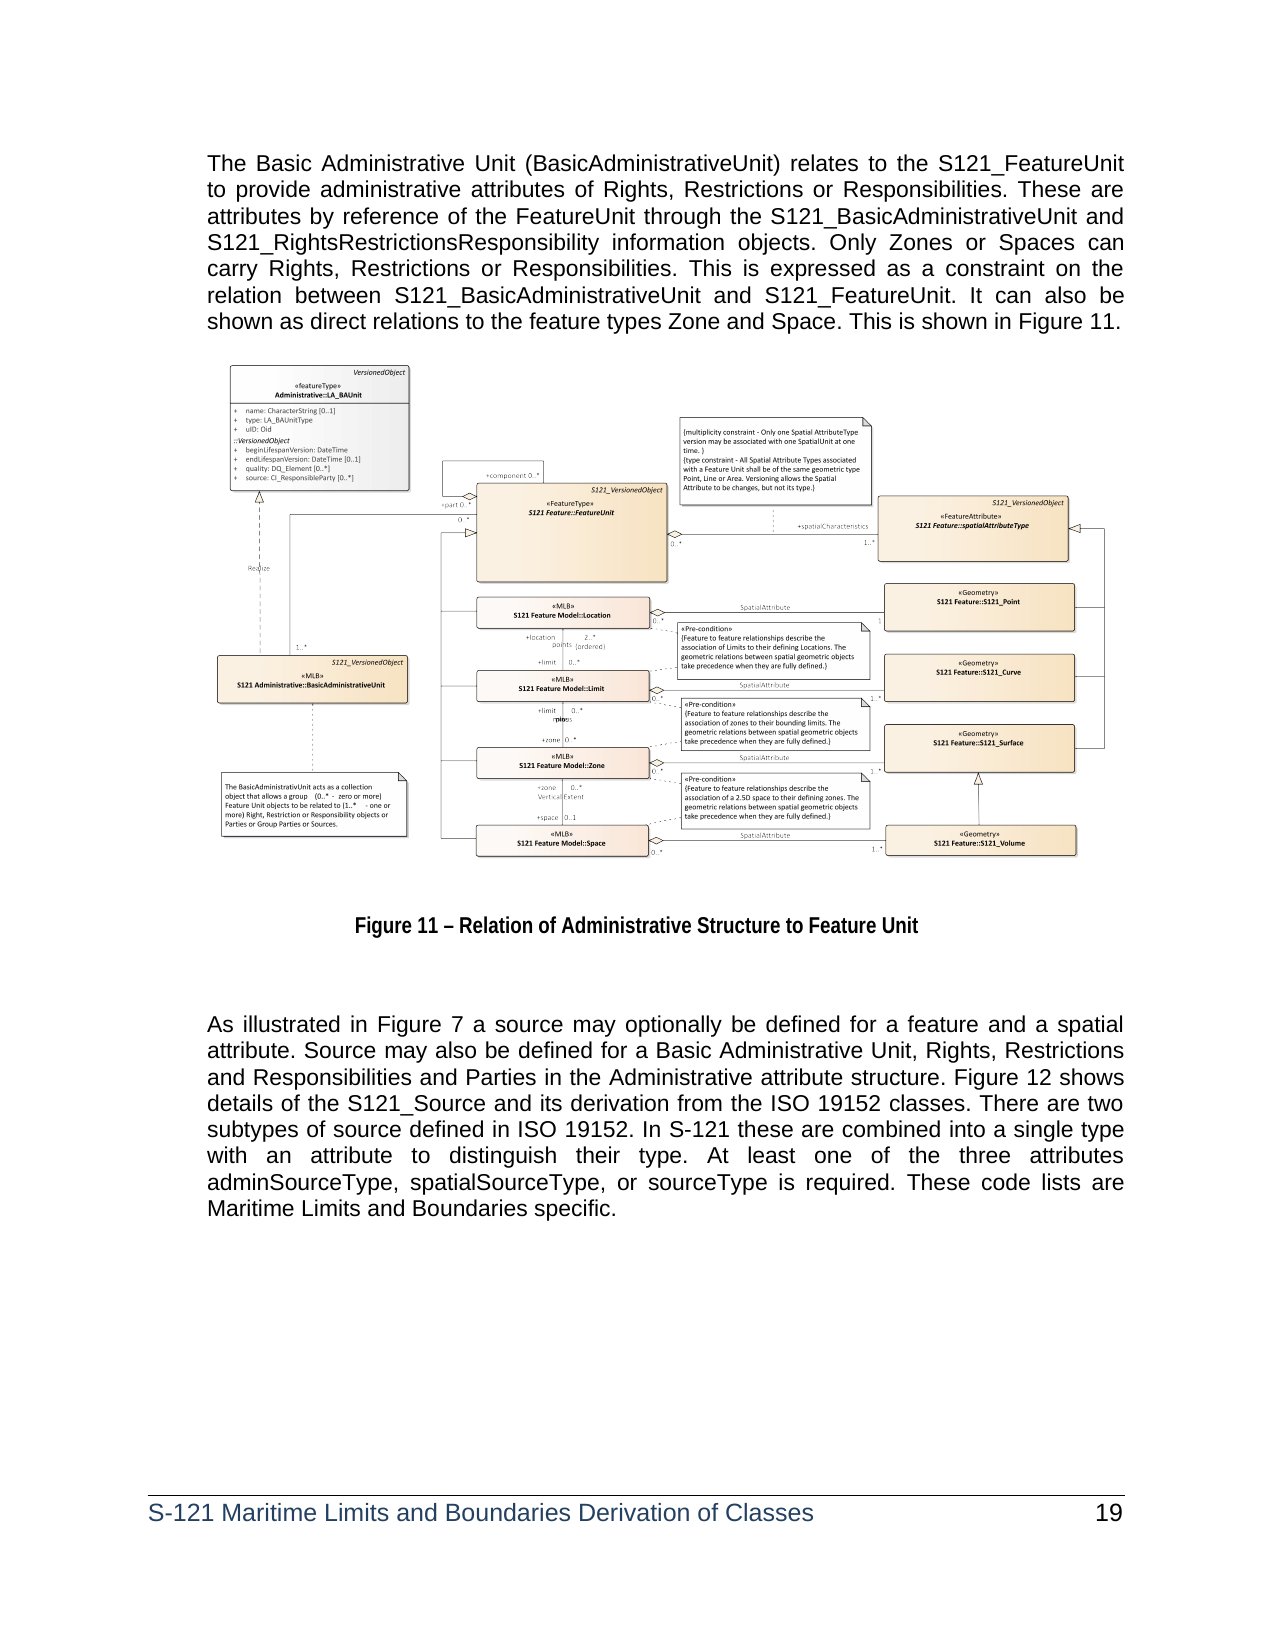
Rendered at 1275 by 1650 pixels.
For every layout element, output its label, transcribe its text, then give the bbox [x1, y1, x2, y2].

text Figure 11 – Relation of Administrative Structure to Feature Unit [148, 912, 1125, 939]
text As illustrated in Figure 7 a source may optionally be defined for a feature and a spatial attribute. Source may also be defined for a Basic Administrative Unit, Rights, Restrictions and Responsibilities and Parties in the Administrative attribute structure. Figure 12 shows details of the S121_Source and its derivation from the ISO 19152 classes. There are two subtypes of source defined in ISO 19152. In S-121 these are combined into a single type with an attribute to distinguish their type. At least one of the three attributes adminSourceType, spatialSourceType, or sourceType is required. These code lists are Maritime Limits and Boundaries specific. [207, 1011, 1125, 1222]
picture [212, 355, 1120, 870]
text The Basic Administrative Unit (BasicAdministrativeUnit) relates to the S121_FeatureUnit to provide administrative attributes of Rights, Restrictions or Responsibilities. These are attributes by reference of the FeatureUnit through the S121_BasicAdministrativeUnit and S121_RightsRestrictionsResponsibility information objects. Only Zones or Spaces can carry Rights, Restrictions or Responsibilities. This is expressed as a constraint on the relation between S121_BasicAdministrativeUnit and S121_FeatureUnit. It can also be shown as direct relations to the feature types Zone and Space. This is shown in Figure 11. [207, 150, 1125, 334]
